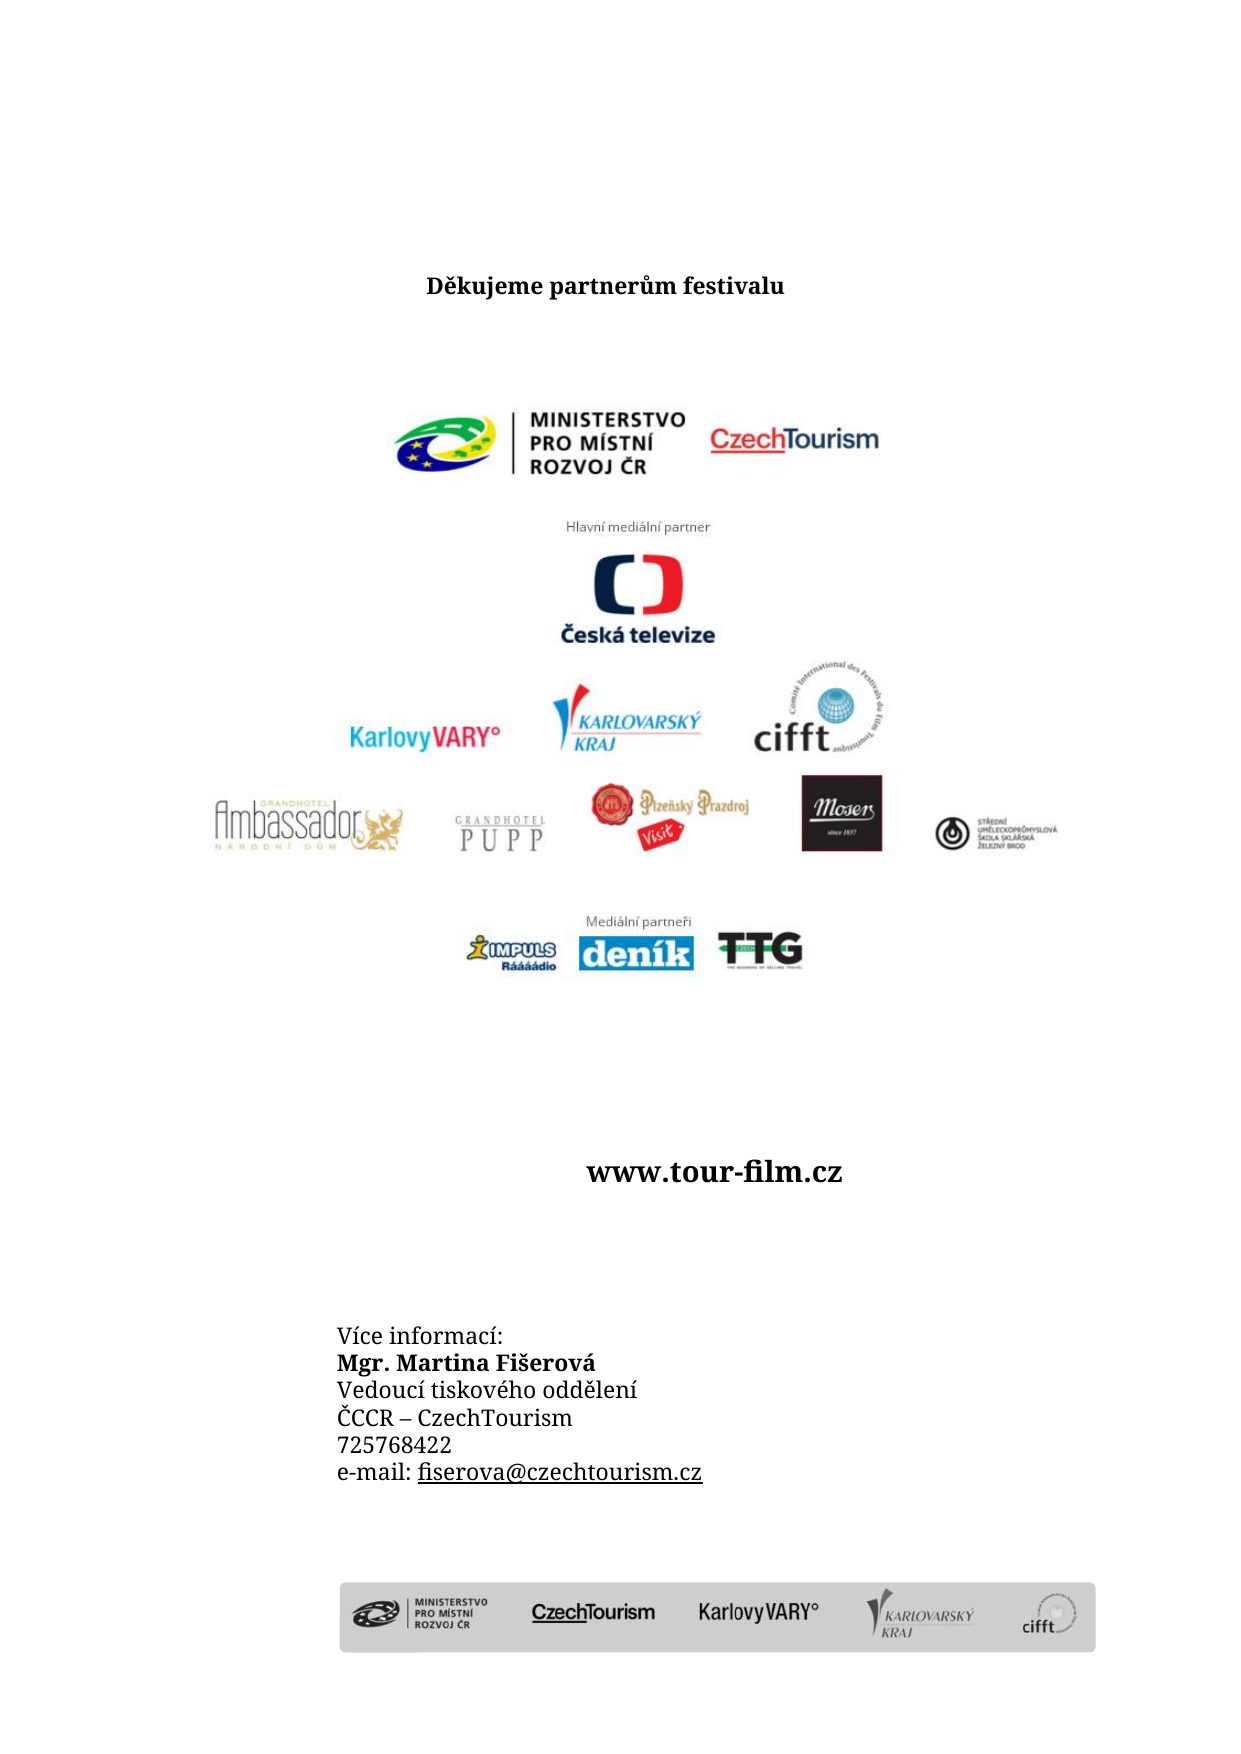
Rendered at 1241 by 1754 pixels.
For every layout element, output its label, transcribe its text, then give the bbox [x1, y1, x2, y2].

text Vedoucí tiskového oddělení [337, 1377, 1092, 1404]
picture [339, 1582, 1096, 1653]
text Více informací: [337, 1323, 1092, 1350]
picture [70, 343, 1224, 998]
text www.tour-film.cz [337, 1161, 1092, 1188]
text Děkujeme partnerům festivalu [337, 273, 1092, 300]
text e-mail: fiserova@czechtourism.cz [337, 1458, 1092, 1486]
text Mgr. Martina Fišerová [337, 1350, 1092, 1377]
text ČCCR – CzechTourism [337, 1404, 1092, 1431]
text 725768422 [337, 1431, 1092, 1458]
